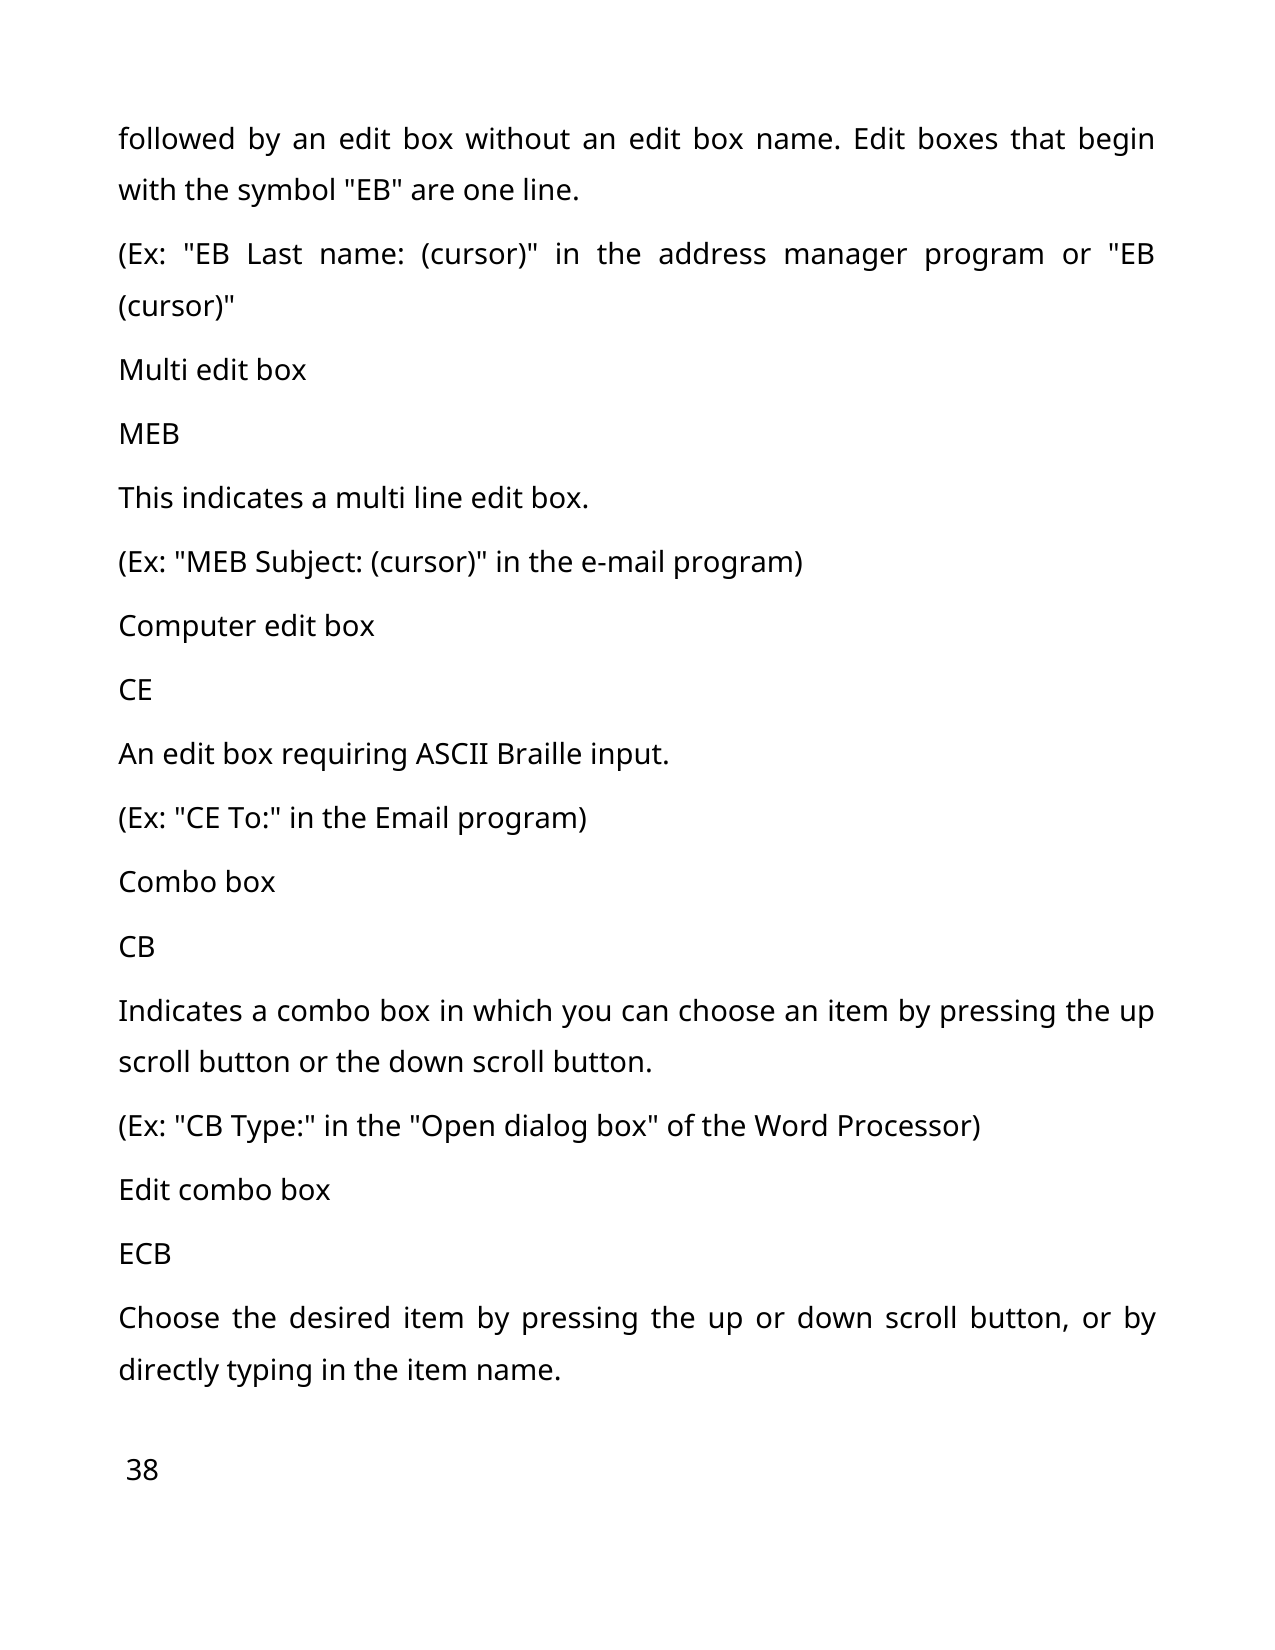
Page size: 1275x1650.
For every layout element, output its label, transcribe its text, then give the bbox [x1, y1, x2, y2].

text Combo box [118, 862, 1157, 901]
text CB [118, 926, 1157, 966]
text ECB [118, 1234, 1157, 1273]
text (Ex: "MEB Subject: (cursor)" in the e-mail program) [118, 541, 1157, 581]
text Edit combo box [118, 1169, 1157, 1209]
text An edit box requiring ASCII Braille input. [118, 734, 1157, 773]
text Indicates a combo box in which you can choose an item by pressing the up scroll button or the down scroll button. [118, 990, 1157, 1081]
text CE [118, 669, 1157, 709]
text MEB [118, 413, 1157, 453]
text Choose the desired item by pressing the up or down scroll button, or by directly typing in the item name. [118, 1298, 1157, 1389]
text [118, 118, 1157, 209]
text This indicates a multi line edit box. [118, 477, 1157, 517]
text (Ex: "CE To:" in the Email program) [118, 798, 1157, 837]
text (Ex: "EB Last name: (cursor)" in the address manager program or "EB (cursor)" [118, 234, 1157, 325]
text Computer edit box [118, 606, 1157, 645]
text (Ex: "CB Type:" in the "Open dialog box" of the Word Processor) [118, 1106, 1157, 1145]
text Multi edit box [118, 349, 1157, 389]
